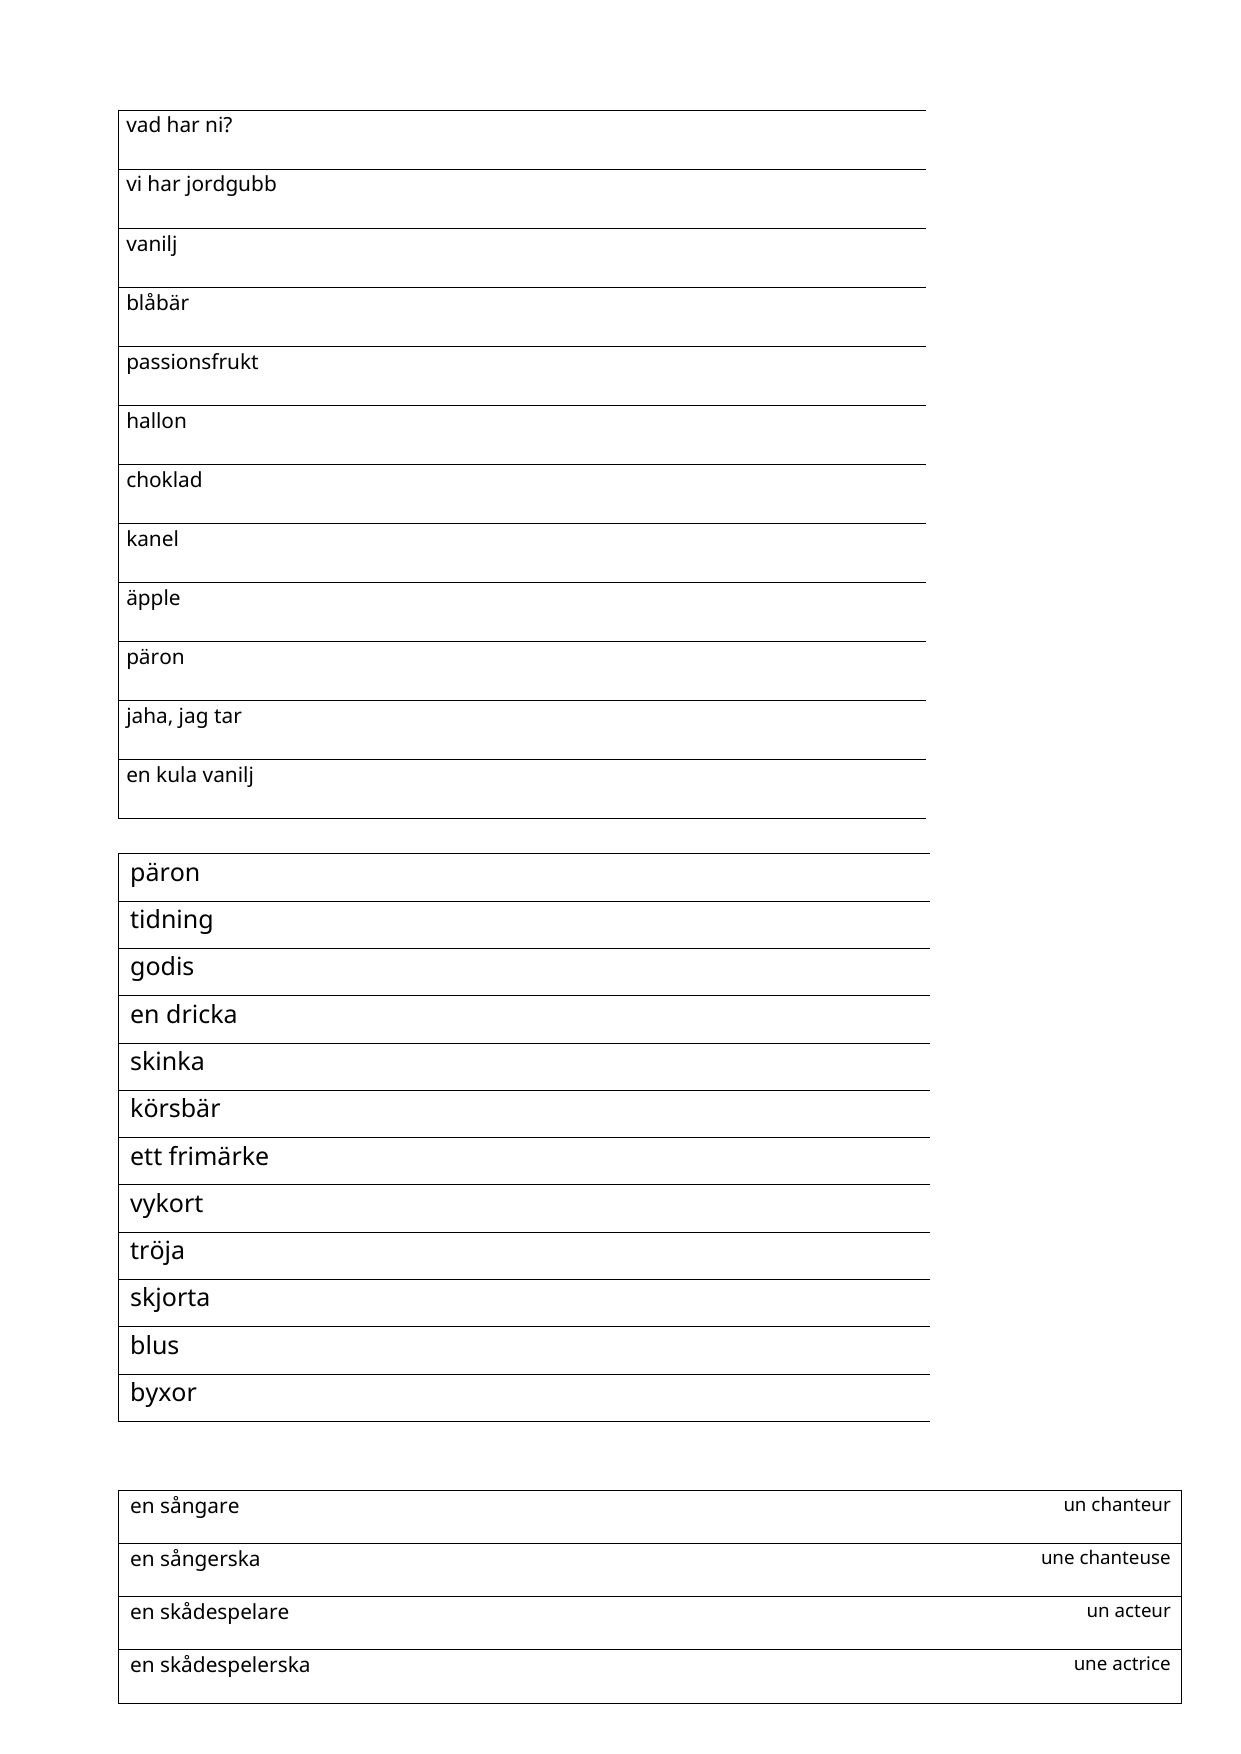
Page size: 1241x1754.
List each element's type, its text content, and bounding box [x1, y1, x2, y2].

table_cell körsbär [119, 1091, 930, 1137]
table_cell une actrice [650, 1650, 1181, 1702]
table_cell päron [119, 642, 926, 700]
table_cell choklad [119, 465, 926, 523]
table_cell en dricka [119, 996, 930, 1042]
table_cell en skådespelare [119, 1597, 650, 1649]
table_cell en sångerska [119, 1544, 650, 1596]
table_cell kanel [119, 524, 926, 582]
table_cell vanilj [119, 229, 926, 287]
table_cell vykort [119, 1185, 930, 1232]
table_cell blåbär [119, 288, 926, 346]
table_cell en skådespelerska [119, 1650, 650, 1702]
table_cell tidning [119, 902, 930, 948]
table_cell tröja [119, 1233, 930, 1279]
table_cell skjorta [119, 1280, 930, 1326]
table_cell vi har jordgubb [119, 170, 926, 228]
table_cell godis [119, 949, 930, 995]
table_cell ett frimärke [119, 1138, 930, 1184]
table_header un chanteur [650, 1491, 1181, 1543]
table_cell une chanteuse [650, 1544, 1181, 1596]
table_cell jaha, jag tar [119, 701, 926, 759]
table_header päron [119, 854, 930, 901]
table_header vad har ni? [119, 111, 926, 168]
table_cell skinka [119, 1044, 930, 1090]
table_cell äpple [119, 583, 926, 641]
table_cell hallon [119, 406, 926, 464]
table_cell un acteur [650, 1597, 1181, 1649]
table_header en sångare [119, 1491, 650, 1543]
table_cell passionsfrukt [119, 347, 926, 405]
table_cell en kula vanilj [119, 760, 926, 818]
table_cell byxor [119, 1375, 930, 1421]
table_cell blus [119, 1327, 930, 1373]
